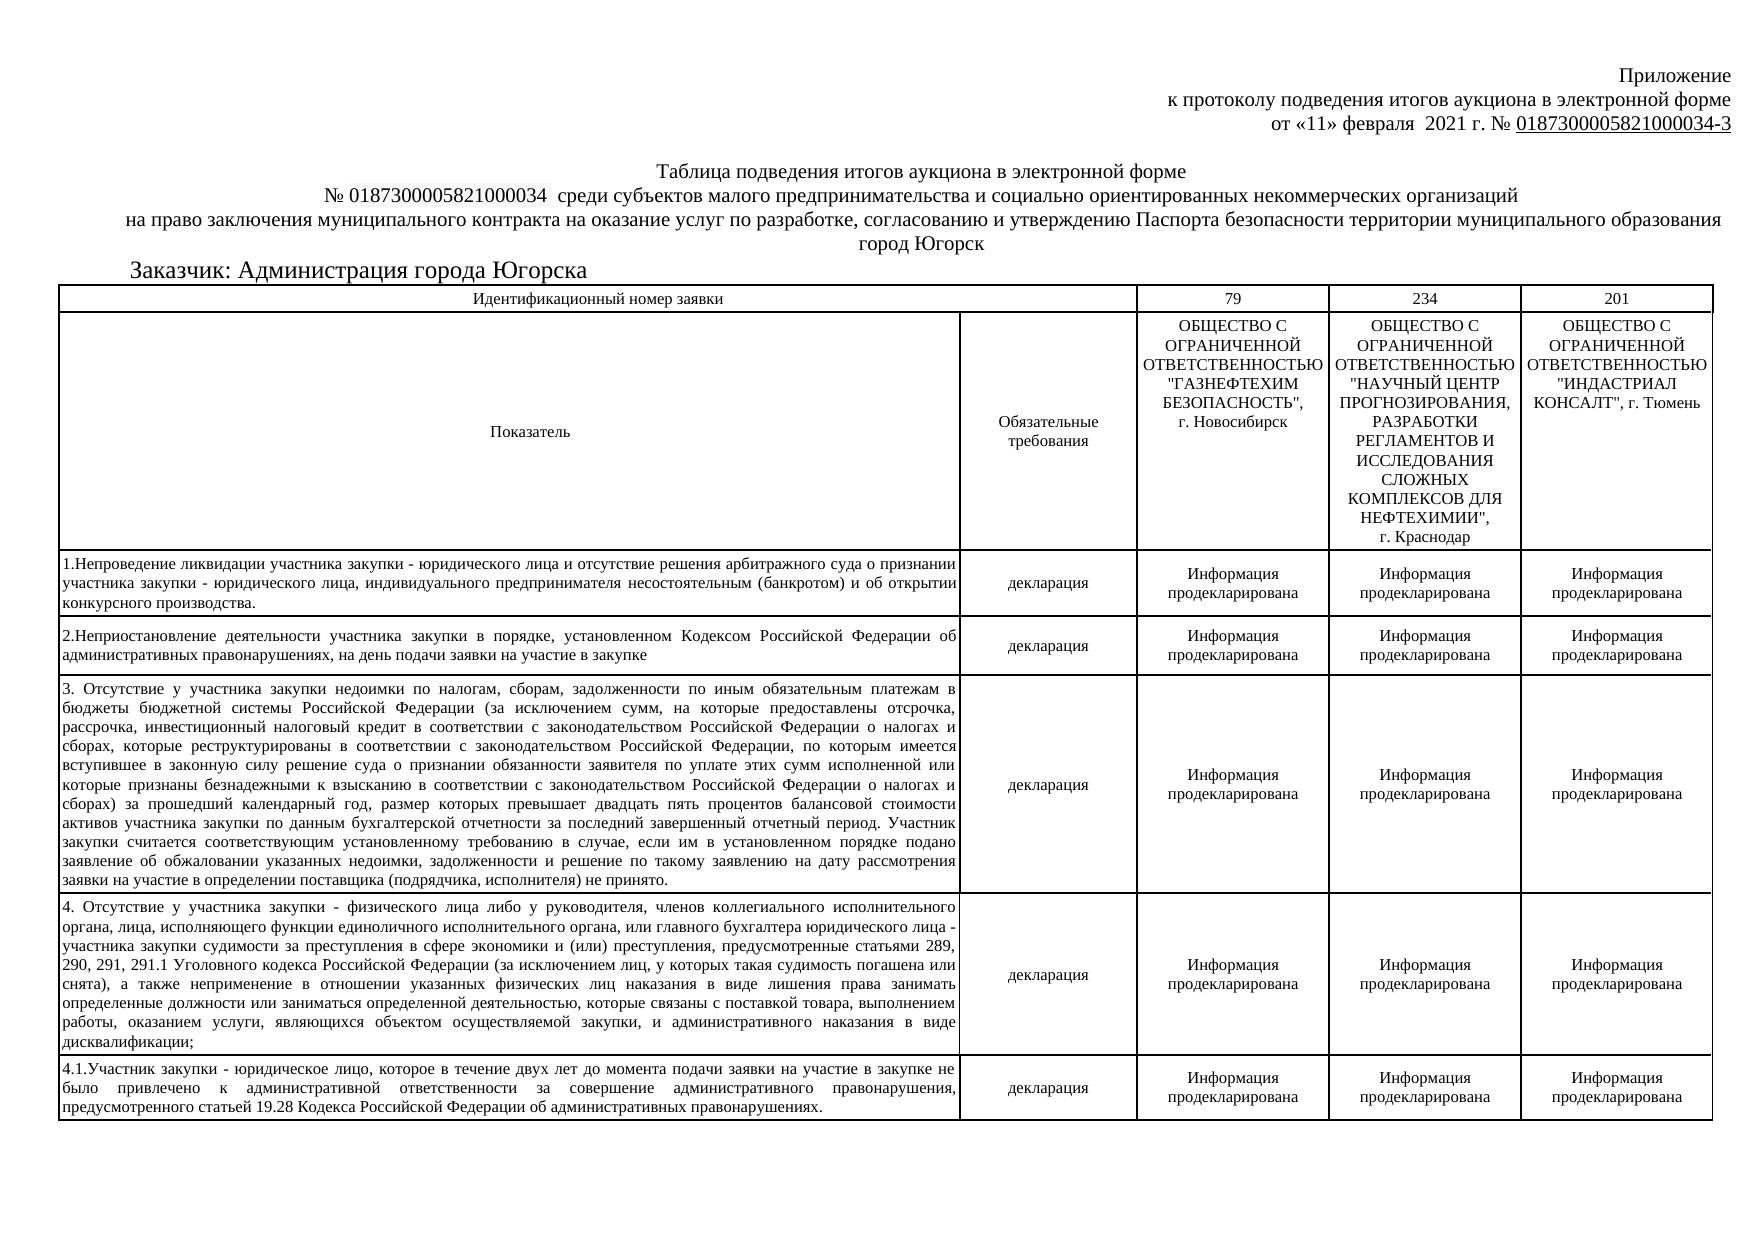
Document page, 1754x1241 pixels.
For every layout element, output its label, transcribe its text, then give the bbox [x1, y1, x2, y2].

text Таблица подведения итогов аукциона в электронной форме [118, 159, 1724, 183]
table_cell 4.1.Участник закупки - юридическое лицо, которое в течение двух лет до момента подачи заявки на участие в закупке не было привлечено к административной ответственности за совершение административного правонарушения, предусмотренного статьей 19.28 Кодекса Российской Федерации об административных правонарушениях. [60, 1056, 959, 1119]
table_cell Обязательные требования [961, 313, 1136, 549]
table_cell декларация [961, 551, 1136, 614]
table_cell 1.Непроведение ликвидации участника закупки - юридического лица и отсутствие решения арбитражного суда о признании участника закупки - юридического лица, индивидуального предпринимателя несостоятельным (банкротом) и об открытии конкурсного производства. [60, 551, 959, 614]
table_cell Информация продекларирована [1330, 551, 1520, 614]
table_cell Информация продекларирована [1522, 615, 1712, 673]
table_cell Информация продекларирована [1138, 617, 1328, 673]
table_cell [1330, 1056, 1520, 1119]
table_cell 3. Отсутствие у участника закупки недоимки по налогам, сборам, задолженности по иным обязательным платежам в бюджеты бюджетной системы Российской Федерации (за исключением сумм, на которые предоставлены отсрочка, рассрочка, инвестиционный налоговый кредит в соответствии с законодательством Российской Федерации о налогах и сборах, которые реструктурированы в соответствии с законодательством Российской Федерации, по которым имеется вступившее в законную силу решение суда о признании обязанности заявителя по уплате этих сумм исполненной или которые признаны безнадежными к взысканию в соответствии с законодательством Российской Федерации о налогах и сборах) за прошедший календарный год, размер которых превышает двадцать пять процентов балансовой стоимости активов участника закупки по данным бухгалтерской отчетности за последний завершенный отчетный период. Участник закупки считается соответствующим установленному требованию в случае, если им в установленном порядке подано заявление об обжаловании указанных недоимки, задолженности и решение по такому заявлению на дату рассмотрения заявки на участие в определении поставщика (подрядчика, исполнителя) не принято. [60, 676, 959, 892]
table_cell Информация продекларирована [1522, 674, 1712, 892]
table_cell Информация продекларирована [1522, 549, 1712, 614]
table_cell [1138, 1056, 1328, 1119]
table_cell 4. Отсутствие у участника закупки - физического лица либо у руководителя, членов коллегиального исполнительного органа, лица, исполняющего функции единоличного исполнительного органа, или главного бухгалтера юридического лица - участника закупки судимости за преступления в сфере экономики и (или) преступления, предусмотренные статьями 289, 290, 291, 291.1 Уголовного кодекса Российской Федерации (за исключением лиц, у которых такая судимость погашена или снята), а также неприменение в отношении указанных физических лиц наказания в виде лишения права занимать определенные должности или заниматься определенной деятельностью, которые связаны с поставкой товара, выполнением работы, оказанием услуги, являющихся объектом осуществляемой закупки, и административного наказания в виде дисквалификации; [60, 894, 959, 1053]
table_cell Информация продекларирована [1330, 676, 1520, 892]
table_cell ОБЩЕСТВО С ОГРАНИЧЕННОЙ ОТВЕТСТВЕННОСТЬЮ "ГАЗНЕФТЕХИМ БЕЗОПАСНОСТЬ", г. Новосибирск [1138, 313, 1328, 549]
table_header Идентификационный номер заявки [60, 286, 1136, 311]
table_cell Информация продекларирована [1138, 676, 1328, 892]
text на право заключения муниципального контракта на оказание услуг по разработке, согласованию и утверждению Паспорта безопасности территории муниципального образования город Югорск [118, 207, 1724, 255]
table_cell Информация продекларирована [1138, 551, 1328, 614]
table_cell Информация продекларирована [1330, 894, 1520, 1053]
table_cell 2.Неприостановление деятельности участника закупки в порядке, установленном Кодексом Российской Федерации об административных правонарушениях, на день подачи заявки на участие в закупке [60, 617, 959, 673]
table_header 201 [1522, 286, 1712, 311]
table_cell Информация продекларирована [1138, 894, 1328, 1053]
table_cell декларация [960, 894, 1136, 1053]
table_cell декларация [961, 676, 1136, 892]
table_cell декларация [961, 617, 1136, 673]
table_cell Информация продекларирована [1522, 892, 1712, 1053]
table_cell ОБЩЕСТВО С ОГРАНИЧЕННОЙ ОТВЕТСТВЕННОСТЬЮ "ИНДАСТРИАЛ КОНСАЛТ", г. Тюмень [1522, 311, 1712, 549]
text от «11» февраля 2021 г. № 0187300005821000034-3 [118, 111, 1731, 135]
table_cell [1522, 1054, 1712, 1119]
text к протоколу подведения итогов аукциона в электронной форме [118, 87, 1731, 111]
table_cell ОБЩЕСТВО С ОГРАНИЧЕННОЙ ОТВЕТСТВЕННОСТЬЮ "НАУЧНЫЙ ЦЕНТР ПРОГНОЗИРОВАНИЯ, РАЗРАБОТКИ РЕГЛАМЕНТОВ И ИССЛЕДОВАНИЯ СЛОЖНЫХ КОМПЛЕКСОВ ДЛЯ НЕФТЕХИМИИ", г. Краснодар [1330, 313, 1520, 549]
table_cell Показатель [60, 313, 959, 549]
text Приложение [118, 63, 1731, 87]
table_header 234 [1330, 286, 1520, 311]
text № 0187300005821000034 среди субъектов малого предпринимательства и социально ориентированных некоммерческих организаций [552, 183, 1724, 207]
table_cell декларация [961, 1056, 1136, 1119]
text Заказчик: Администрация города Югорска [118, 255, 1724, 284]
table_cell Информация продекларирована [1330, 617, 1520, 673]
table_header 79 [1138, 286, 1328, 311]
